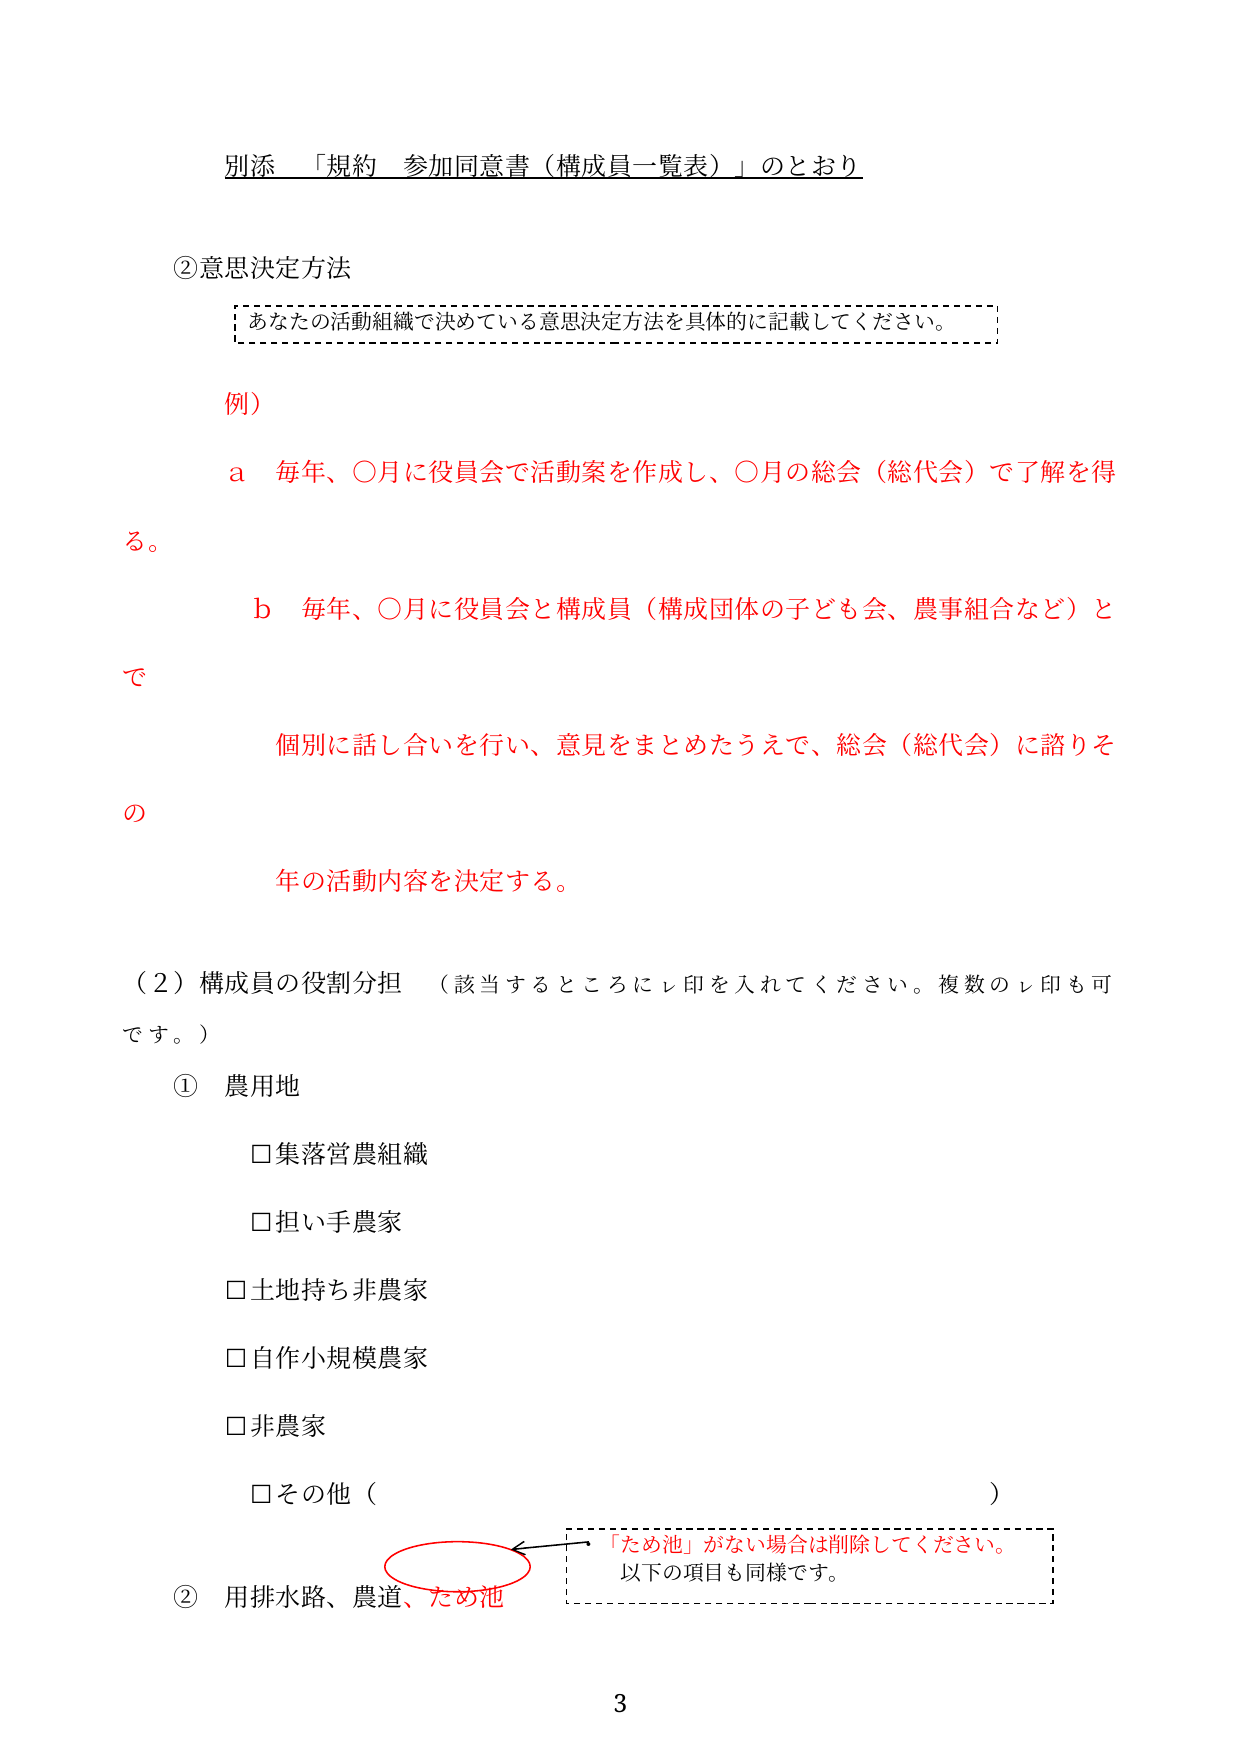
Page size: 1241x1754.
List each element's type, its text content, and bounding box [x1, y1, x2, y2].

text 自作小規模農家 [122, 1323, 1118, 1391]
text 担い手農家 [122, 1186, 1118, 1254]
text 年の活動内容を決定する。 [122, 846, 1118, 914]
text 土地持ち非農家 [122, 1254, 1118, 1323]
text その他（ ） [122, 1459, 1118, 1527]
text 非農家 [122, 1391, 1118, 1459]
text 別添 「規約 参加同意書（構成員一覧表）」のとおり [122, 131, 1118, 199]
text 集落営農組織 [122, 1118, 1118, 1186]
text ②意思決定方法 [122, 233, 1118, 301]
text ｂ 毎年、○月に役員会と構成員（構成団体の子ども会、農事組合など）とで [122, 573, 1118, 709]
text ② 用排水路、農道、ため池 [122, 1561, 1118, 1629]
text （２）構成員の役割分担 （該当するところにㇾ印を入れてください。複数のㇾ印も可です。） [122, 948, 1118, 1050]
text ① 農用地 [122, 1050, 1118, 1118]
text 例） [122, 369, 1118, 437]
text ａ 毎年、○月に役員会で活動案を作成し、○月の総会（総代会）で了解を得る。 [122, 437, 1118, 573]
text 個別に話し合いを行い、意見をまとめたうえで、総会（総代会）に諮りその [122, 709, 1118, 846]
